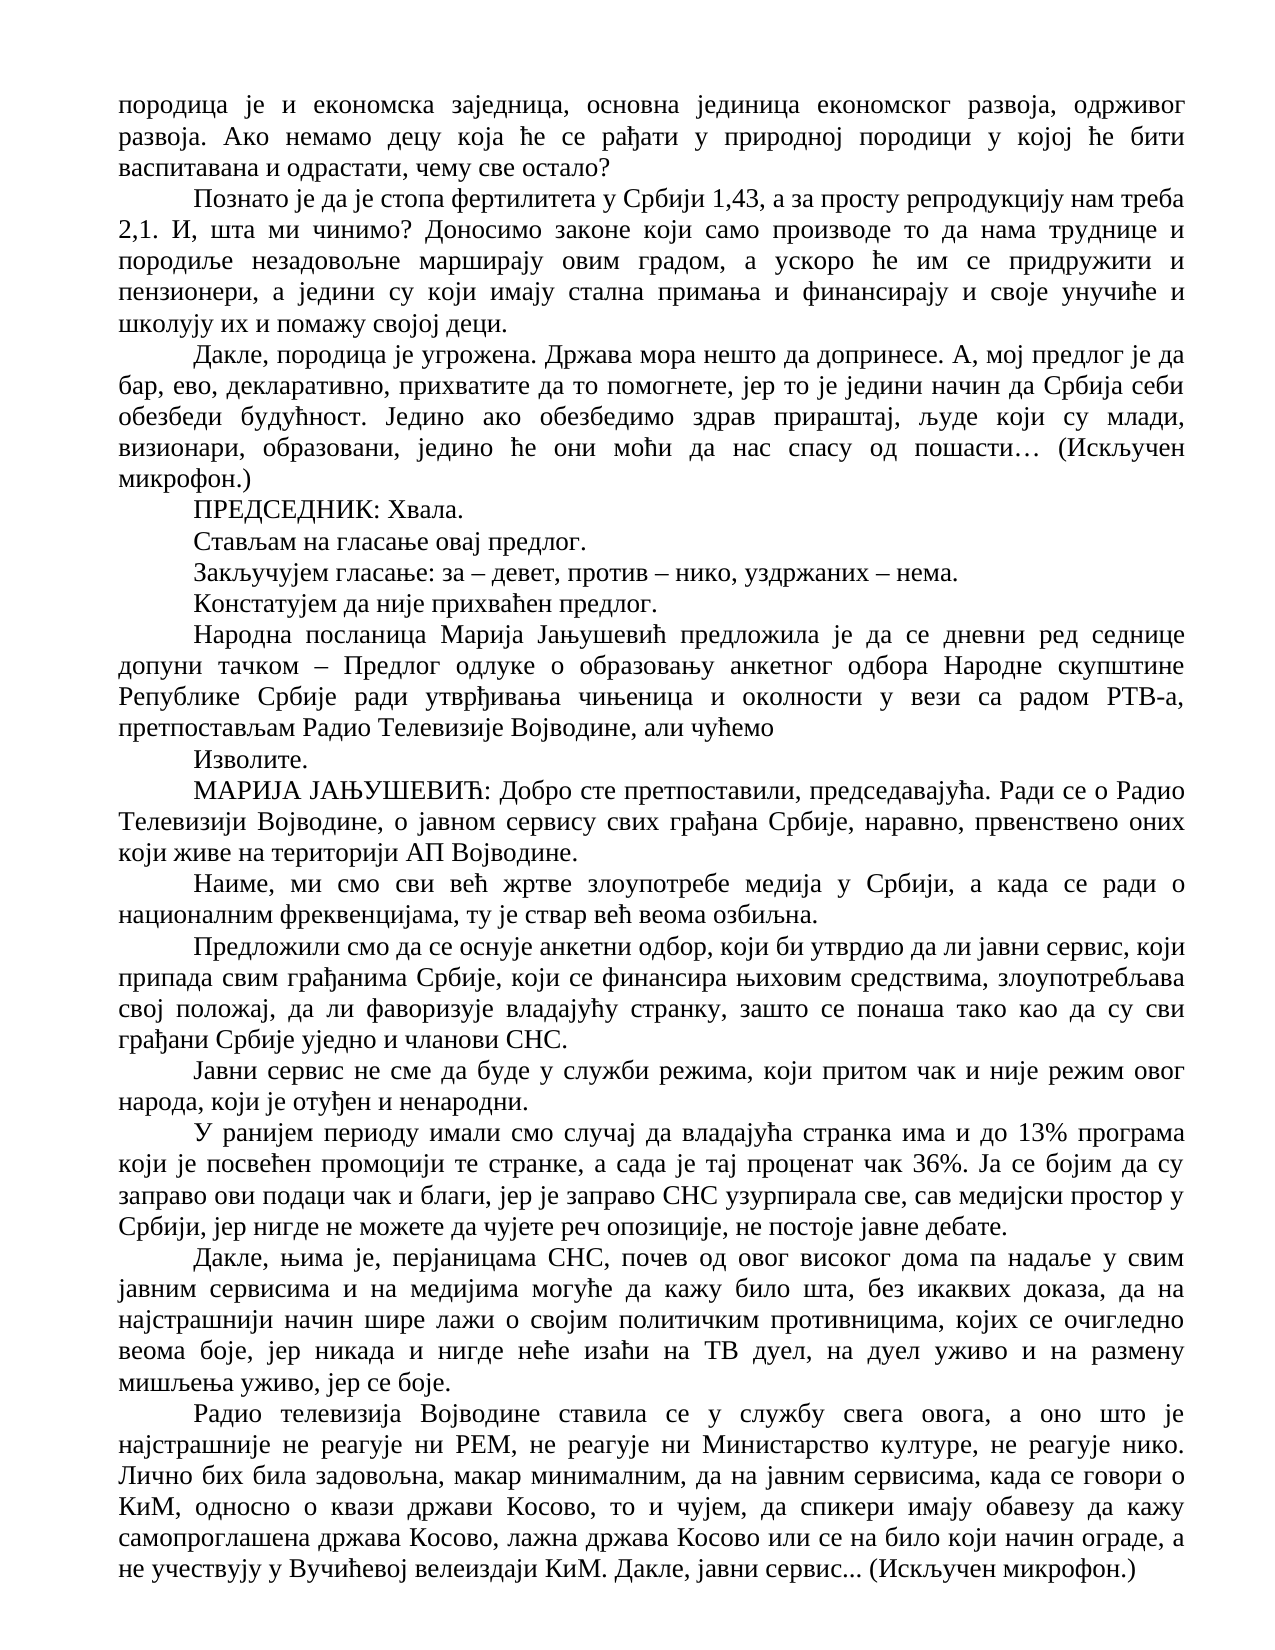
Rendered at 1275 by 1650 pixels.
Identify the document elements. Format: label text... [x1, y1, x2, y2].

text Изволите. [118, 743, 1186, 774]
text У ранијем периоду имали смо случај да владајућа странка има и до 13% програма који је посвећен промоцији те странке, а сада је тај проценат чак 36%. Ја се бојим да су заправо ови подаци чак и благи, јер је заправо СНС узурпирала све, сав медијски простор у Србији, јер нигде не можете да чујете реч опозиције, не постоје јавне дебате. [118, 1116, 1186, 1241]
text Радио телевизија Војводине ставила се у службу свега овога, а оно што је најстрашније не реагује ни РЕМ, не реагује ни Министарство културе, не реагује нико. Лично бих била задовољна, макар минималним, да на јавним сервисима, када се говори о КиМ, односно о квази држави Косово, то и чујем, да спикери имају обавезу да кажу самопроглашена држава Косово, лажна држава Косово или се на било који начин ограде, а не учествују у Вучићевој велеиздаји КиМ. Дакле, јавни сервис... (Искључен микрофон.) [118, 1397, 1186, 1584]
text ПРЕДСЕДНИК: Хвала. [118, 493, 1186, 525]
text Закључујем гласање: за – девет, против – нико, уздржаних – нема. [118, 556, 1186, 587]
text Стављам на гласање овај предлог. [118, 525, 1186, 556]
text Предложили смо да се оснује анкетни одбор, који би утврдио да ли јавни сервис, који припада свим грађанима Србије, који се финансира њиховим средствима, злоупотребљава свој положај, да ли фаворизује владајућу странку, зашто се понаша тако као да су сви грађани Србије уједно и чланови СНС. [118, 929, 1186, 1054]
text Наиме, ми смо сви већ жртве злоупотребе медија у Србији, а када се ради о националним фреквенцијама, ту је ствар већ веома озбиљна. [118, 867, 1186, 929]
text Јавни сервис не сме да буде у служби режима, који притом чак и није режим овог народа, који је отуђен и ненародни. [118, 1054, 1186, 1116]
text Познато је да је стопа фертилитета у Србији 1,43, а за просту репродукцију нам треба 2,1. И, шта ми чинимо? Доносимо законе који само производе то да нама труднице и породиље незадовољне марширају овим градом, а ускоро ће им се придружити и пензионери, а једини су који имају стална примања и финансирају и своје унучиће и школују их и помажу својој деци. [118, 182, 1186, 338]
text Дакле, њима је, перјаницама СНС, почев од овог високог дома па надаље у свим јавним сервисима и на медијима могуће да кажу било шта, без икаквих доказа, да на најстрашнији начин шире лажи о својим политичким противницима, којих се очигледно веома боје, јер никада и нигде неће изаћи на ТВ дуел, на дуел уживо и на размену мишљења уживо, јер се боје. [118, 1241, 1186, 1397]
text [118, 89, 1186, 182]
text Дакле, породица је угрожена. Држава мора нешто да допринесе. А, мој предлог је да бар, ево, декларативно, прихватите да то помогнете, јер то је једини начин да Србија себи обезбеди будућност. Једино ако обезбедимо здрав прираштај, људе који су млади, визионари, образовани, једино ће они моћи да нас спасу од пошасти… (Искључен микрофон.) [118, 338, 1186, 493]
text МАРИЈА ЈАЊУШЕВИЋ: Добро сте претпоставили, председавајућа. Ради се о Радио Телевизији Војводине, о јавном сервису свих грађана Србије, наравно, првенствено оних који живе на територији АП Војводине. [118, 774, 1186, 867]
text Народна посланица Марија Јањушевић предложила је да се дневни ред седнице допуни тачком – Предлог одлуке о образовању анкетног одбора Народне скупштине Републике Србије ради утврђивања чињеница и околности у вези са радом РТВ-а, претпостављам Радио Телевизије Војводине, али чућемо [118, 618, 1186, 743]
text Констатујем да није прихваћен предлог. [118, 587, 1186, 618]
